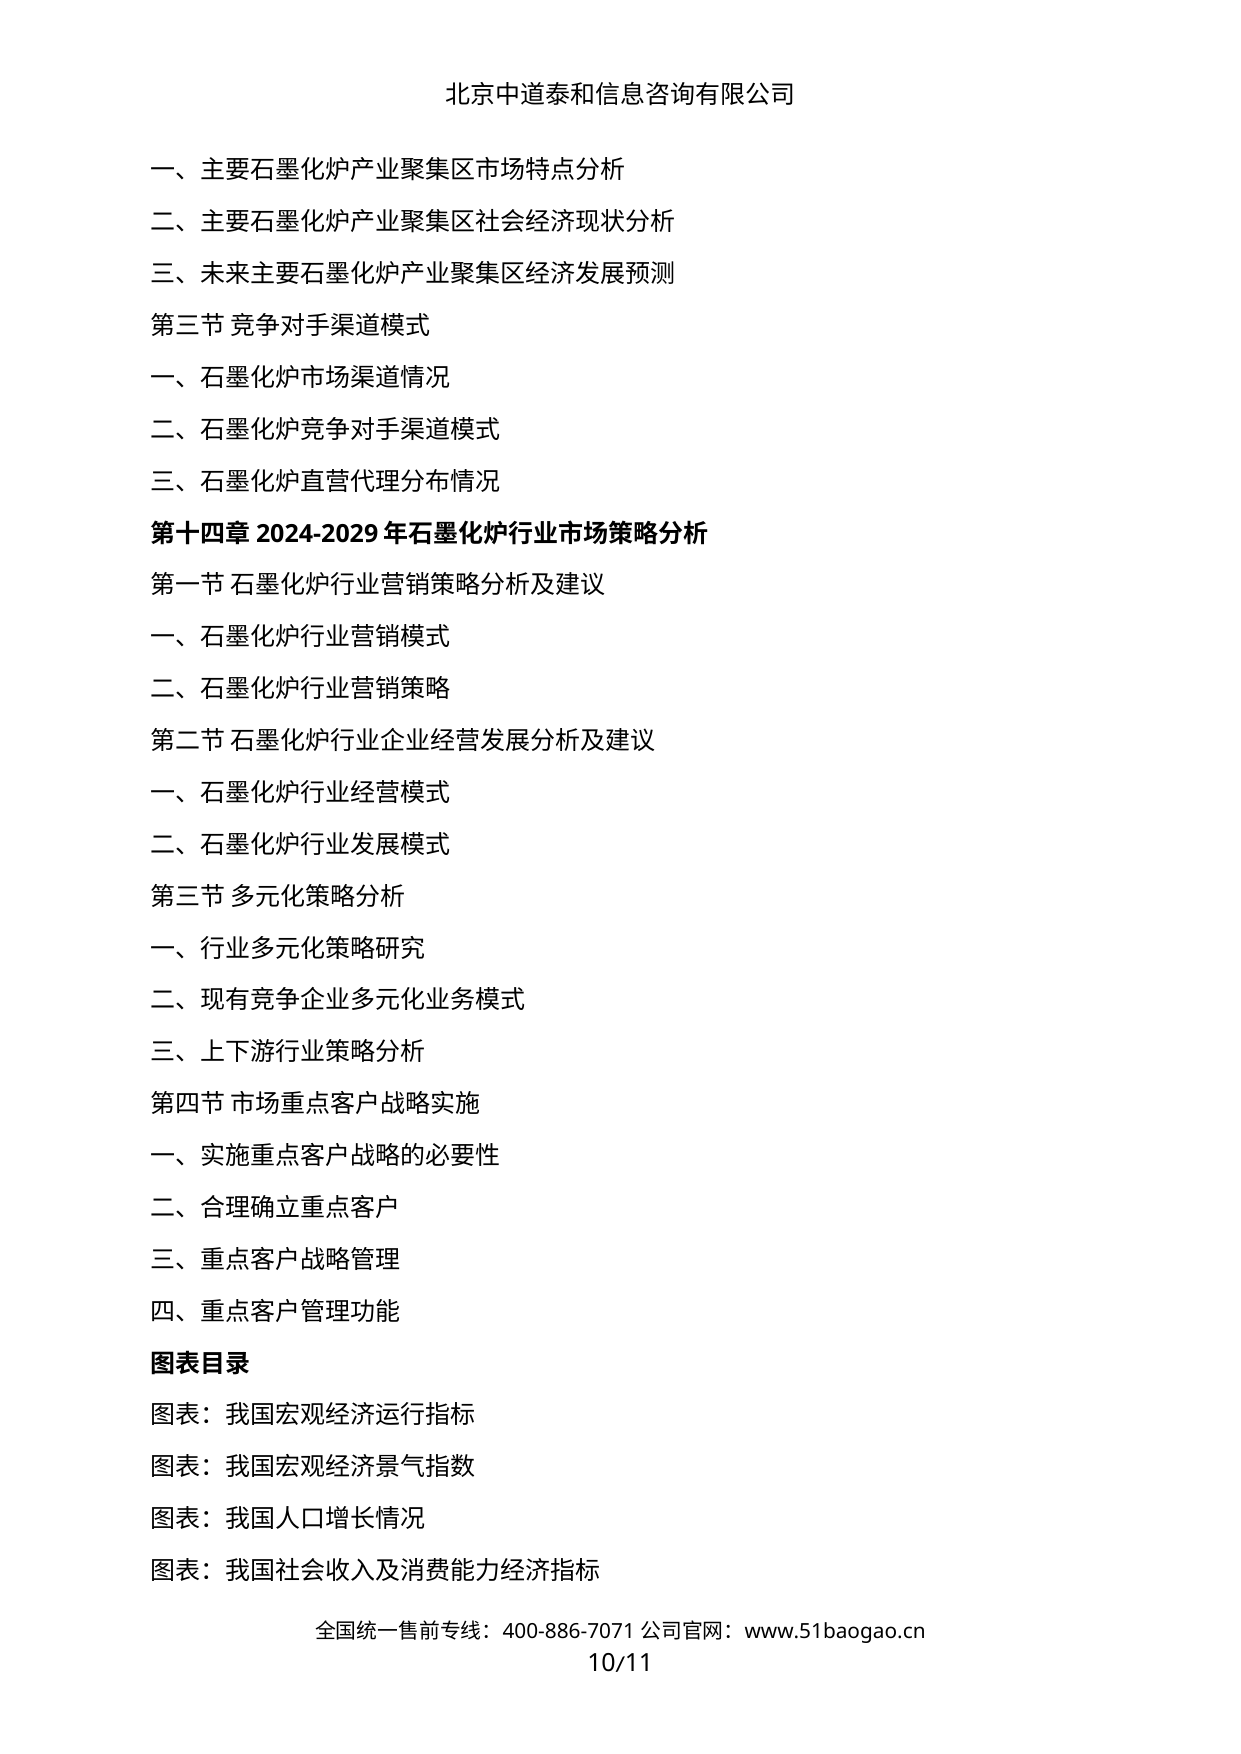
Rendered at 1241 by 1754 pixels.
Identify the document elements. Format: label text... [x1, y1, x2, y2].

text 二、石墨化炉行业发展模式 [150, 824, 1090, 861]
text 一、主要石墨化炉产业聚集区市场特点分析 [150, 150, 1090, 186]
text 二、石墨化炉竞争对手渠道模式 [150, 409, 1090, 446]
text 二、合理确立重点客户 [150, 1187, 1090, 1224]
text 图表：我国宏观经济景气指数 [150, 1447, 1090, 1483]
text 一、石墨化炉行业营销模式 [150, 617, 1090, 653]
text 二、现有竞争企业多元化业务模式 [150, 980, 1090, 1016]
text 一、实施重点客户战略的必要性 [150, 1136, 1090, 1172]
text 图表：我国人口增长情况 [150, 1499, 1090, 1535]
text 图表目录 [150, 1343, 1090, 1379]
text 第三节 竞争对手渠道模式 [150, 306, 1090, 342]
text 三、上下游行业策略分析 [150, 1032, 1090, 1068]
text 三、重点客户战略管理 [150, 1239, 1090, 1276]
text 第一节 石墨化炉行业营销策略分析及建议 [150, 565, 1090, 601]
text 二、石墨化炉行业营销策略 [150, 669, 1090, 705]
text 第十四章 2024-2029年石墨化炉行业市场策略分析 [150, 513, 1090, 549]
text 一、石墨化炉市场渠道情况 [150, 357, 1090, 394]
text 三、未来主要石墨化炉产业聚集区经济发展预测 [150, 254, 1090, 290]
text 一、行业多元化策略研究 [150, 928, 1090, 964]
text 图表：我国宏观经济运行指标 [150, 1395, 1090, 1431]
text 一、石墨化炉行业经营模式 [150, 772, 1090, 809]
text 三、石墨化炉直营代理分布情况 [150, 461, 1090, 497]
text 第二节 石墨化炉行业企业经营发展分析及建议 [150, 721, 1090, 757]
text 图表：我国社会收入及消费能力经济指标 [150, 1551, 1090, 1587]
text 第三节 多元化策略分析 [150, 876, 1090, 912]
text 二、主要石墨化炉产业聚集区社会经济现状分析 [150, 202, 1090, 238]
text 第四节 市场重点客户战略实施 [150, 1084, 1090, 1120]
text 四、重点客户管理功能 [150, 1291, 1090, 1327]
